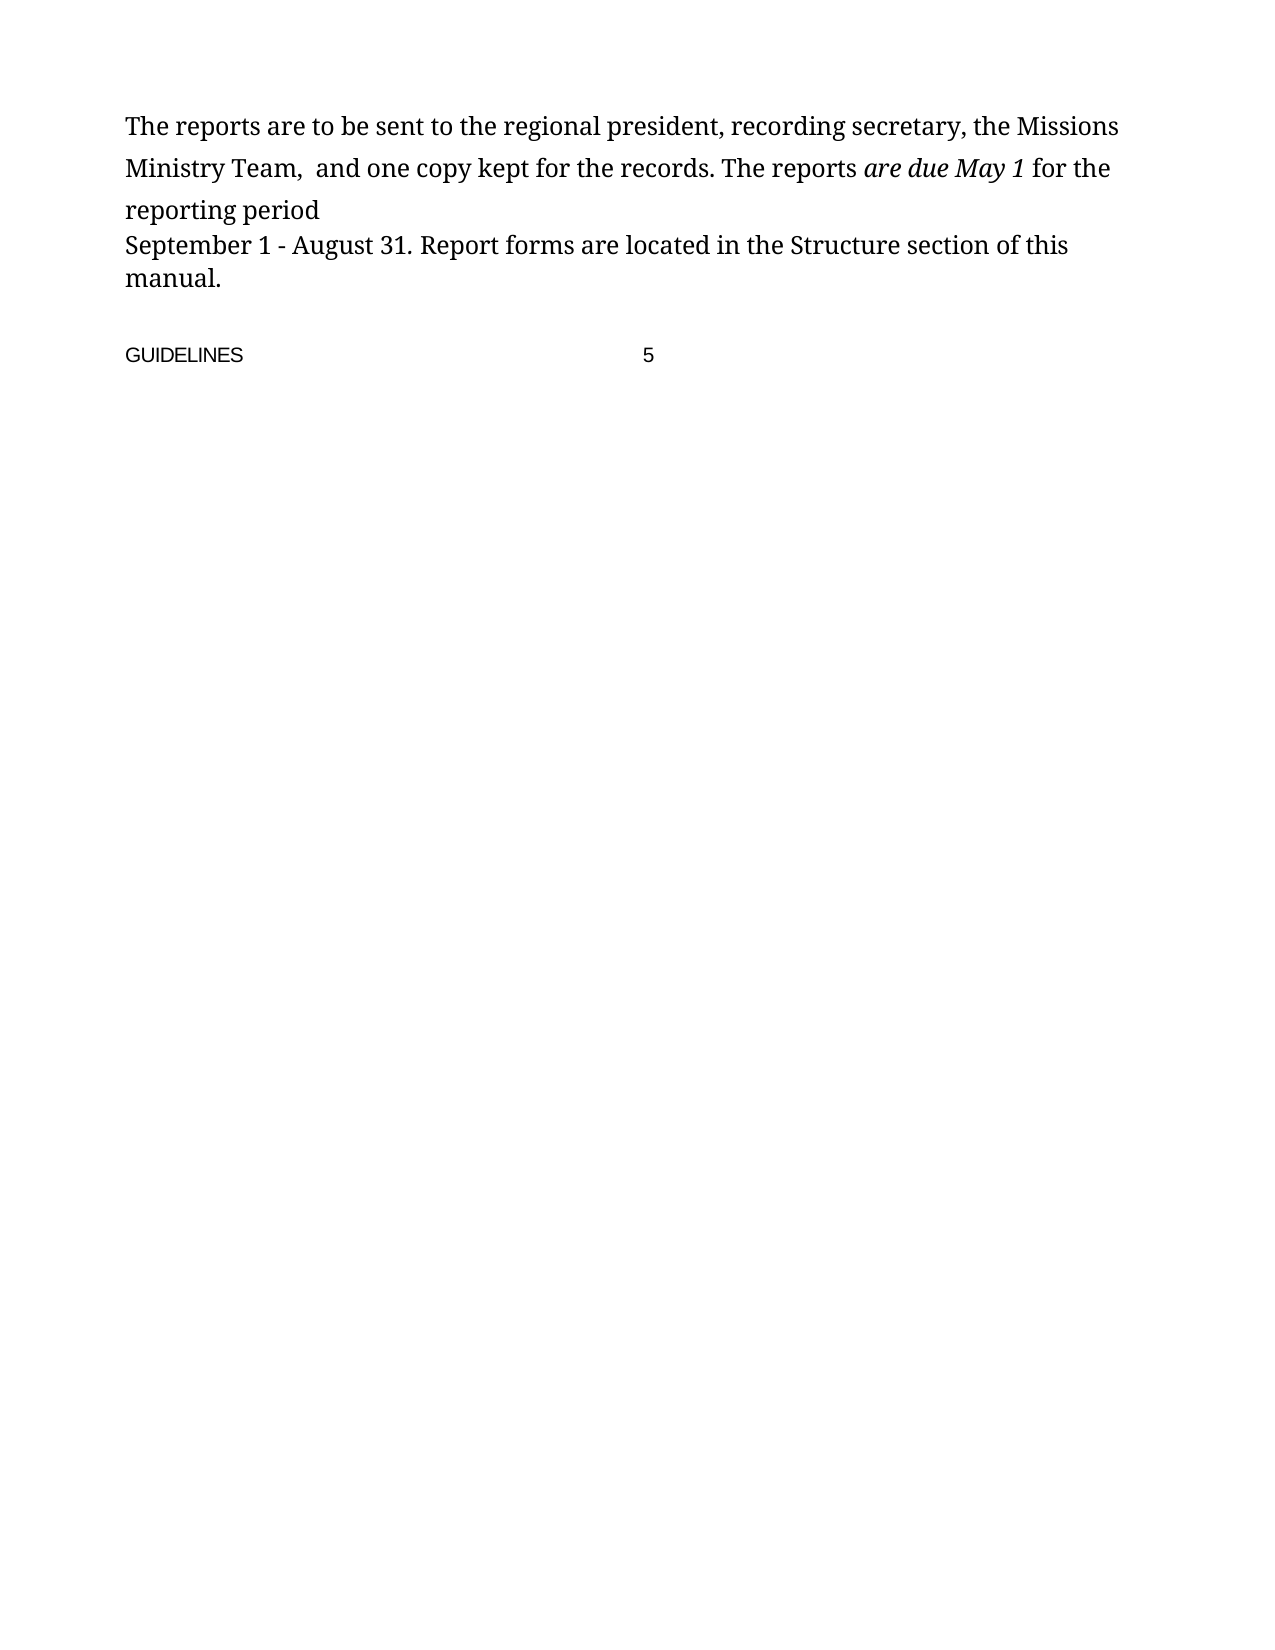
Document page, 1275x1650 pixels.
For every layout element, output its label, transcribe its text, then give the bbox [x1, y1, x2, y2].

text September 1 - August 31. Report forms are located in the Structure section of this manual. [125, 228, 1121, 294]
text GUIDELINES 5 [125, 343, 656, 367]
text The reports are to be sent to the regional president, recording secretary, the Missions Ministry Team, and one copy kept for the records. The reports are due May 1 for the reporting period [125, 102, 1168, 228]
